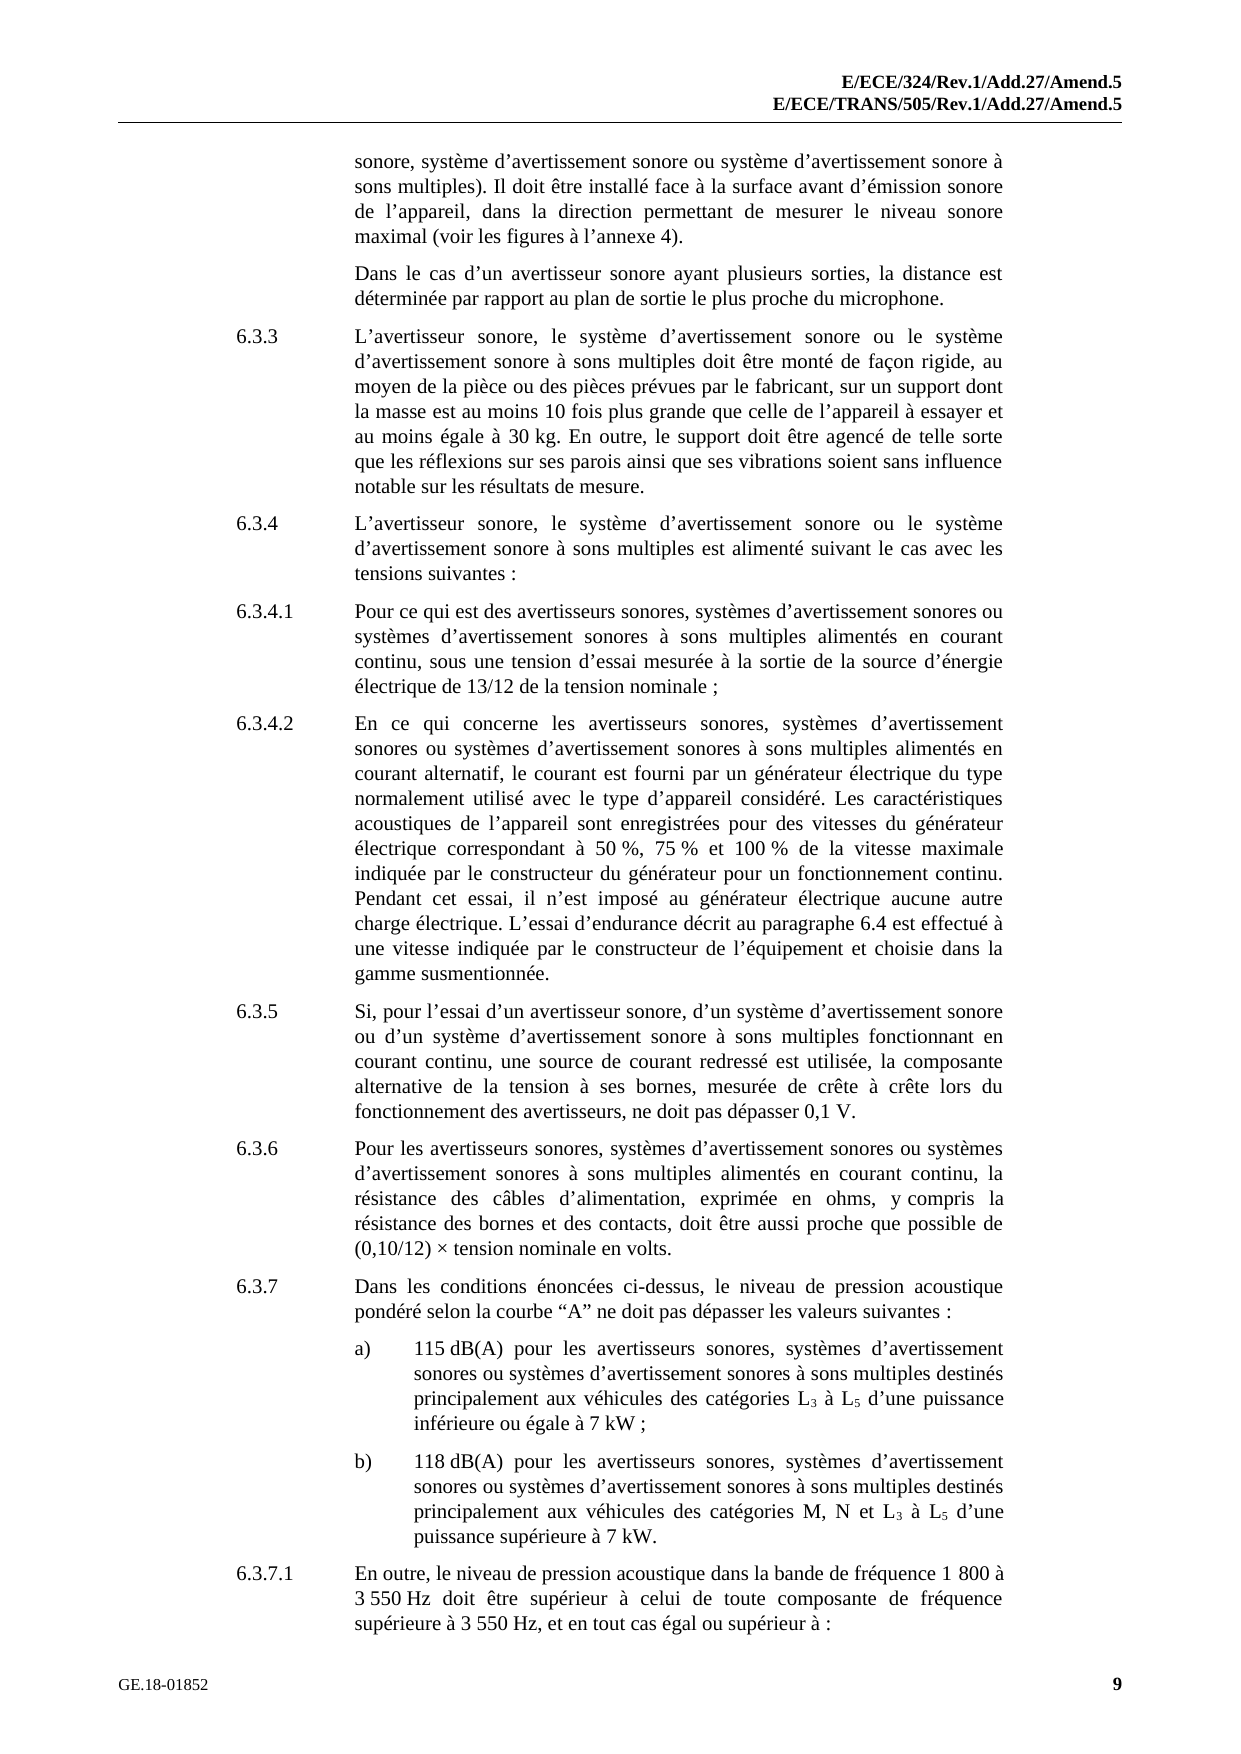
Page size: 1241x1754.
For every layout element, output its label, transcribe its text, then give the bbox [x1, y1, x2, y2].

text 6.3.5 Si, pour l’essai d’un avertisseur sonore, d’un système d’avertissement sonore ou d’un système d’avertissement sonore à sons multiples fonctionnant en courant continu, une source de courant redressé est utilisée, la composante alternative de la tension à ses bornes, mesurée de crête à crête lors du fonctionnement des avertisseurs, ne doit pas dépasser 0,1 V. [236, 998, 1004, 1123]
text a) 115 dB(A) pour les avertisseurs sonores, systèmes d’avertissement sonores ou systèmes d’avertissement sonores à sons multiples destinés principalement aux véhicules des catégories L3 à L5 d’une puissance inférieure ou égale à 7 kW ; [354, 1335, 1004, 1435]
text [354, 148, 1004, 248]
text 6.3.4.2 En ce qui concerne les avertisseurs sonores, systèmes d’avertissement sonores ou systèmes d’avertissement sonores à sons multiples alimentés en courant alternatif, le courant est fourni par un générateur électrique du type normalement utilisé avec le type d’appareil considéré. Les caractéristiques acoustiques de l’appareil sont enregistrées pour des vitesses du générateur électrique correspondant à 50 %, 75 % et 100 % de la vitesse maximale indiquée par le constructeur du générateur pour un fonctionnement continu. Pendant cet essai, il n’est imposé au générateur électrique aucune autre charge électrique. L’essai d’endurance décrit au paragraphe 6.4 est effectué à une vitesse indiquée par le constructeur de l’équipement et choisie dans la gamme susmentionnée. [236, 710, 1004, 985]
text 6.3.7.1 En outre, le niveau de pression acoustique dans la bande de fréquence 1 800 à 3 550 Hz doit être supérieur à celui de toute composante de fréquence supérieure à 3 550 Hz, et en tout cas égal ou supérieur à : [236, 1560, 1004, 1635]
text 6.3.4.1 Pour ce qui est des avertisseurs sonores, systèmes d’avertissement sonores ou systèmes d’avertissement sonores à sons multiples alimentés en courant continu, sous une tension d’essai mesurée à la sortie de la source d’énergie électrique de 13/12 de la tension nominale ; [236, 598, 1004, 698]
text 6.3.3 L’avertisseur sonore, le système d’avertissement sonore ou le système d’avertissement sonore à sons multiples doit être monté de façon rigide, au moyen de la pièce ou des pièces prévues par le fabricant, sur un support dont la masse est au moins 10 fois plus grande que celle de l’appareil à essayer et au moins égale à 30 kg. En outre, le support doit être agencé de telle sorte que les réflexions sur ses parois ainsi que ses vibrations soient sans influence notable sur les résultats de mesure. [236, 323, 1004, 498]
text 6.3.6 Pour les avertisseurs sonores, systèmes d’avertissement sonores ou systèmes d’avertissement sonores à sons multiples alimentés en courant continu, la résistance des câbles d’alimentation, exprimée en ohms, y compris la résistance des bornes et des contacts, doit être aussi proche que possible de (0,10/12) × tension nominale en volts. [236, 1135, 1004, 1260]
text Dans le cas d’un avertisseur sonore ayant plusieurs sorties, la distance est déterminée par rapport au plan de sortie le plus proche du microphone. [354, 260, 1004, 310]
text 6.3.7 Dans les conditions énoncées ci-dessus, le niveau de pression acoustique pondéré selon la courbe “A” ne doit pas dépasser les valeurs suivantes : [236, 1273, 1004, 1323]
text b) 118 dB(A) pour les avertisseurs sonores, systèmes d’avertissement sonores ou systèmes d’avertissement sonores à sons multiples destinés principalement aux véhicules des catégories M, N et L3 à L5 d’une puissance supérieure à 7 kW. [354, 1448, 1004, 1548]
text 6.3.4 L’avertisseur sonore, le système d’avertissement sonore ou le système d’avertissement sonore à sons multiples est alimenté suivant le cas avec les tensions suivantes : [236, 510, 1004, 585]
